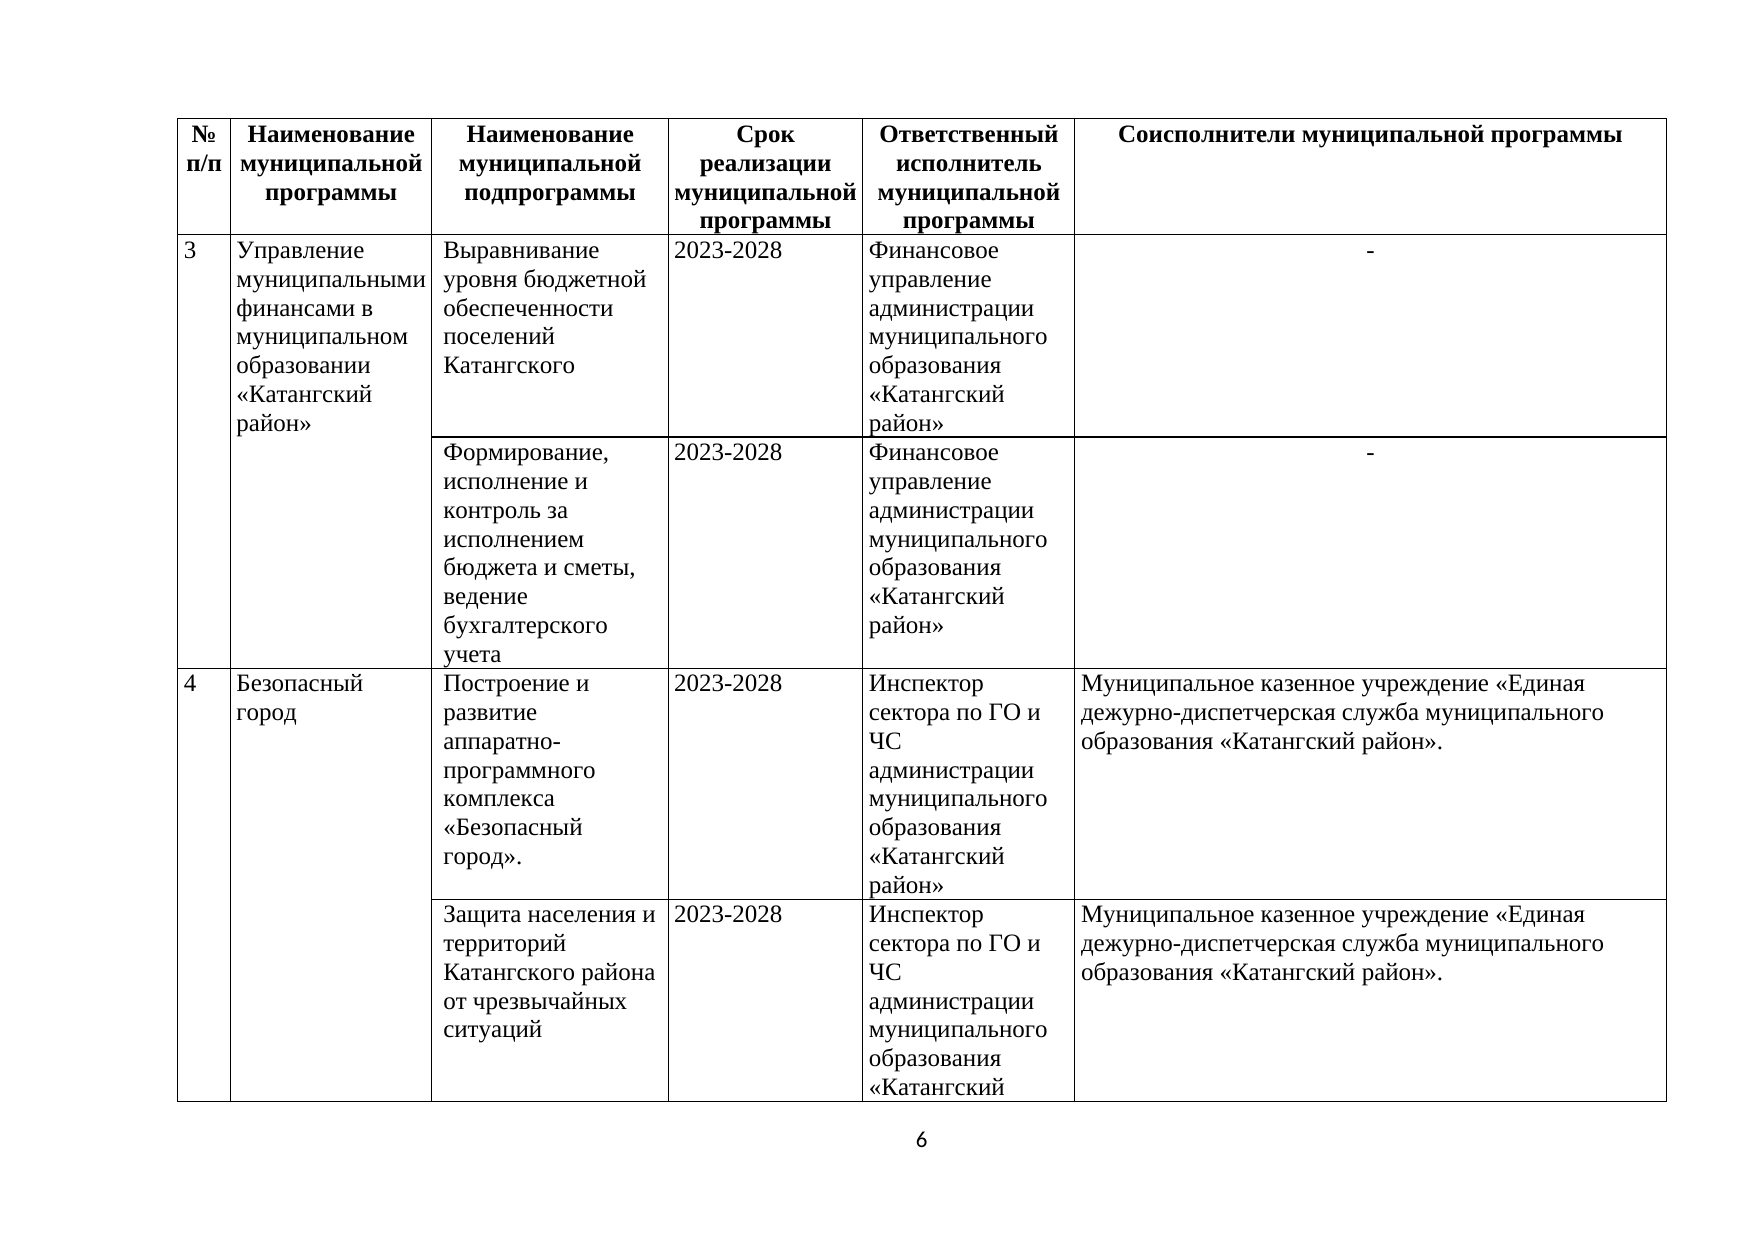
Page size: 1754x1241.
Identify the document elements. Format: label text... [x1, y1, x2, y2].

table_cell 3 [178, 235, 230, 667]
table_header № п/п [178, 119, 230, 234]
table_cell Безопасный город [231, 669, 431, 1101]
table_cell Управление муниципальными финансами в муниципальном образовании «Катангский район» [231, 235, 431, 667]
table_cell - [1075, 235, 1666, 436]
table_cell 4 [178, 669, 230, 1101]
table_cell 2023-2028 [669, 438, 862, 667]
table_header Наименование муниципальной программы [231, 119, 431, 234]
table_header Соисполнители муниципальной программы [1075, 119, 1666, 234]
table_cell Финансовое управление администрации муниципального образования «Катангский район» [863, 438, 1074, 667]
table_cell Муниципальное казенное учреждение «Единая дежурно-диспетчерская служба муниципального образования «Катангский район». [1075, 669, 1666, 898]
table_cell Формирование, исполнение и контроль за исполнением бюджета и сметы, ведение бухгалтерского учета [432, 438, 668, 667]
table_cell Выравнивание уровня бюджетной обеспеченности поселений Катангского [432, 235, 668, 436]
table_header Срок реализации муниципальной программы [669, 119, 862, 234]
table_header Ответственный исполнитель муниципальной программы [863, 119, 1074, 234]
table_header Наименование муниципальной подпрограммы [432, 119, 668, 234]
table_cell Защита населения и территорий Катангского района от чрезвычайных ситуаций [432, 900, 668, 1101]
table_cell - [1075, 438, 1666, 667]
table_cell 2023-2028 [669, 235, 862, 436]
table_cell 2023-2028 [669, 900, 862, 1101]
table_cell Инспектор сектора по ГО и ЧС администрации муниципального образования «Катангский район» [863, 900, 1074, 1101]
table_cell Финансовое управление администрации муниципального образования «Катангский район» [863, 235, 1074, 436]
table_cell Инспектор сектора по ГО и ЧС администрации муниципального образования «Катангский район» [863, 669, 1074, 898]
table_cell 2023-2028 [669, 669, 862, 898]
table_cell Построение и развитие аппаратно-программного комплекса «Безопасный город». [432, 669, 668, 898]
table_cell Муниципальное казенное учреждение «Единая дежурно-диспетчерская служба муниципального образования «Катангский район». [1075, 900, 1666, 1101]
